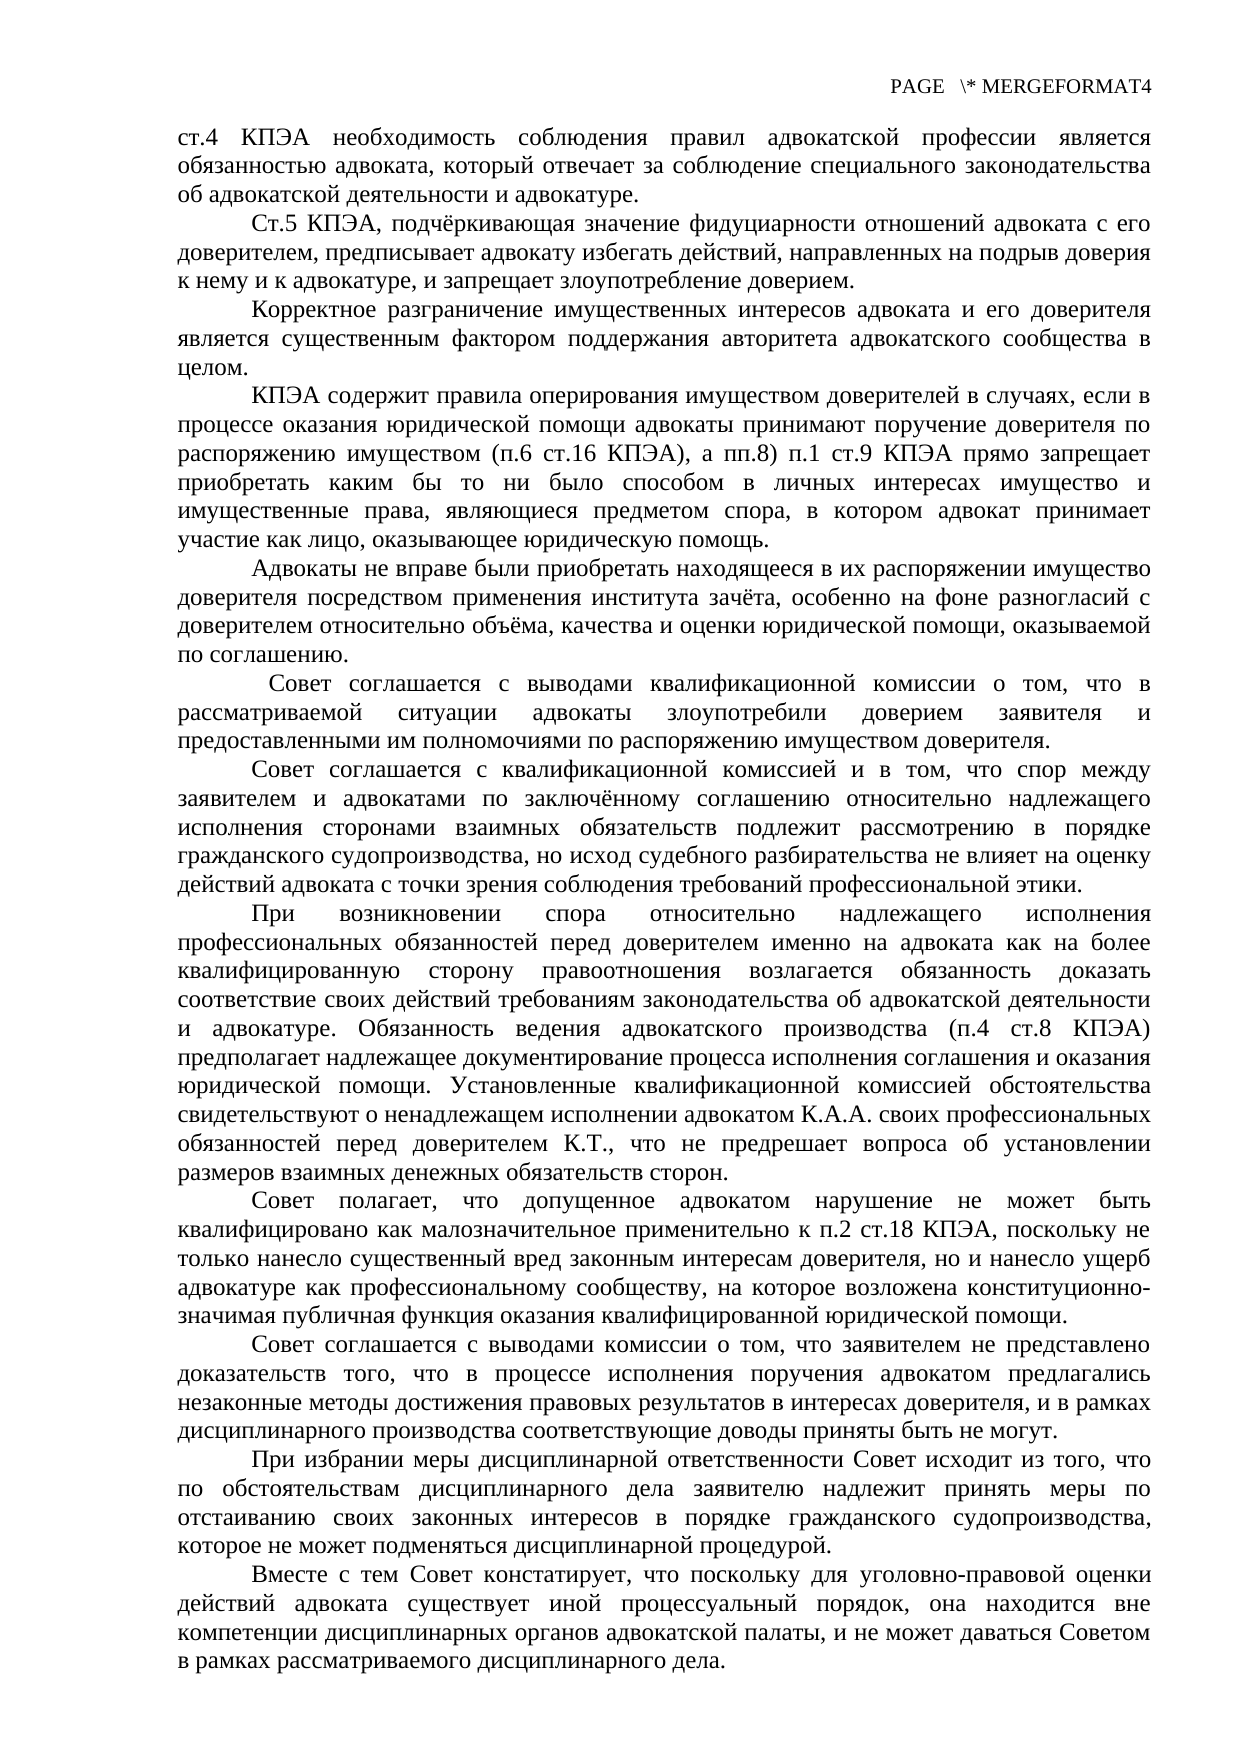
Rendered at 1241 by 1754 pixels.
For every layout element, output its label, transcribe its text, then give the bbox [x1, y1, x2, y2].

text КПЭА содержит правила оперирования имуществом доверителей в случаях, если в процессе оказания юридической помощи адвокаты принимают поручение доверителя по распоряжению имуществом (п.6 ст.16 КПЭА), а пп.8) п.1 ст.9 КПЭА прямо запрещает приобретать каким бы то ни было способом в личных интересах имущество и имущественные права, являющиеся предметом спора, в котором адвокат принимает участие как лицо, оказывающее юридическую помощь. [177, 381, 1152, 553]
text Вместе с тем Совет констатирует, что поскольку для уголовно-правовой оценки действий адвоката существует иной процессуальный порядок, она находится вне компетенции дисциплинарных органов адвокатской палаты, и не может даваться Советом в рамках рассматриваемого дисциплинарного дела. [177, 1559, 1152, 1674]
text Совет соглашается с выводами комиссии о том, что заявителем не представлено доказательств того, что в процессе исполнения поручения адвокатом предлагались незаконные методы достижения правовых результатов в интересах доверителя, и в рамках дисциплинарного производства соответствующие доводы приняты быть не могут. [177, 1329, 1152, 1444]
text При избрании меры дисциплинарной ответственности Совет исходит из того, что по обстоятельствам дисциплинарного дела заявителю надлежит принять меры по отстаиванию своих законных интересов в порядке гражданского судопроизводства, которое не может подменяться дисциплинарной процедурой. [177, 1444, 1152, 1559]
text При возникновении спора относительно надлежащего исполнения профессиональных обязанностей перед доверителем именно на адвоката как на более квалифицированную сторону правоотношения возлагается обязанность доказать соответствие своих действий требованиям законодательства об адвокатской деятельности и адвокатуре. Обязанность ведения адвокатского производства (п.4 ст.8 КПЭА) предполагает надлежащее документирование процесса исполнения соглашения и оказания юридической помощи. Установленные квалификационной комиссией обстоятельства свидетельствуют о ненадлежащем исполнении адвокатом К.А.А. своих профессиональных обязанностей перед доверителем К.Т., что не предрешает вопроса об установлении размеров взаимных денежных обязательств сторон. [177, 898, 1152, 1186]
text Совет соглашается с квалификационной комиссией и в том, что спор между заявителем и адвокатами по заключённому соглашению относительно надлежащего исполнения сторонами взаимных обязательств подлежит рассмотрению в порядке гражданского судопроизводства, но исход судебного разбирательства не влияет на оценку действий адвоката с точки зрения соблюдения требований профессиональной этики. [177, 754, 1152, 898]
text Корректное разграничение имущественных интересов адвоката и его доверителя является существенным фактором поддержания авторитета адвокатского сообщества в целом. [177, 294, 1152, 381]
text Адвокаты не вправе были приобретать находящееся в их распоряжении имущество доверителя посредством применения института зачёта, особенно на фоне разногласий с доверителем относительно объёма, качества и оценки юридической помощи, оказываемой по соглашению. [177, 553, 1152, 668]
text Совет соглашается с выводами квалификационной комиссии о том, что в рассматриваемой ситуации адвокаты злоупотребили доверием заявителя и предоставленными им полномочиями по распоряжению имуществом доверителя. [177, 668, 1152, 754]
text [177, 122, 1152, 208]
text Ст.5 КПЭА, подчёркивающая значение фидуциарности отношений адвоката с его доверителем, предписывает адвокату избегать действий, направленных на подрыв доверия к нему и к адвокатуре, и запрещает злоупотребление доверием. [177, 208, 1152, 294]
text Совет полагает, что допущенное адвокатом нарушение не может быть квалифицировано как малозначительное применительно к п.2 ст.18 КПЭА, поскольку не только нанесло существенный вред законным интересам доверителя, но и нанесло ущерб адвокатуре как профессиональному сообществу, на которое возложена конституционно-значимая публичная функция оказания квалифицированной юридической помощи. [177, 1186, 1152, 1329]
